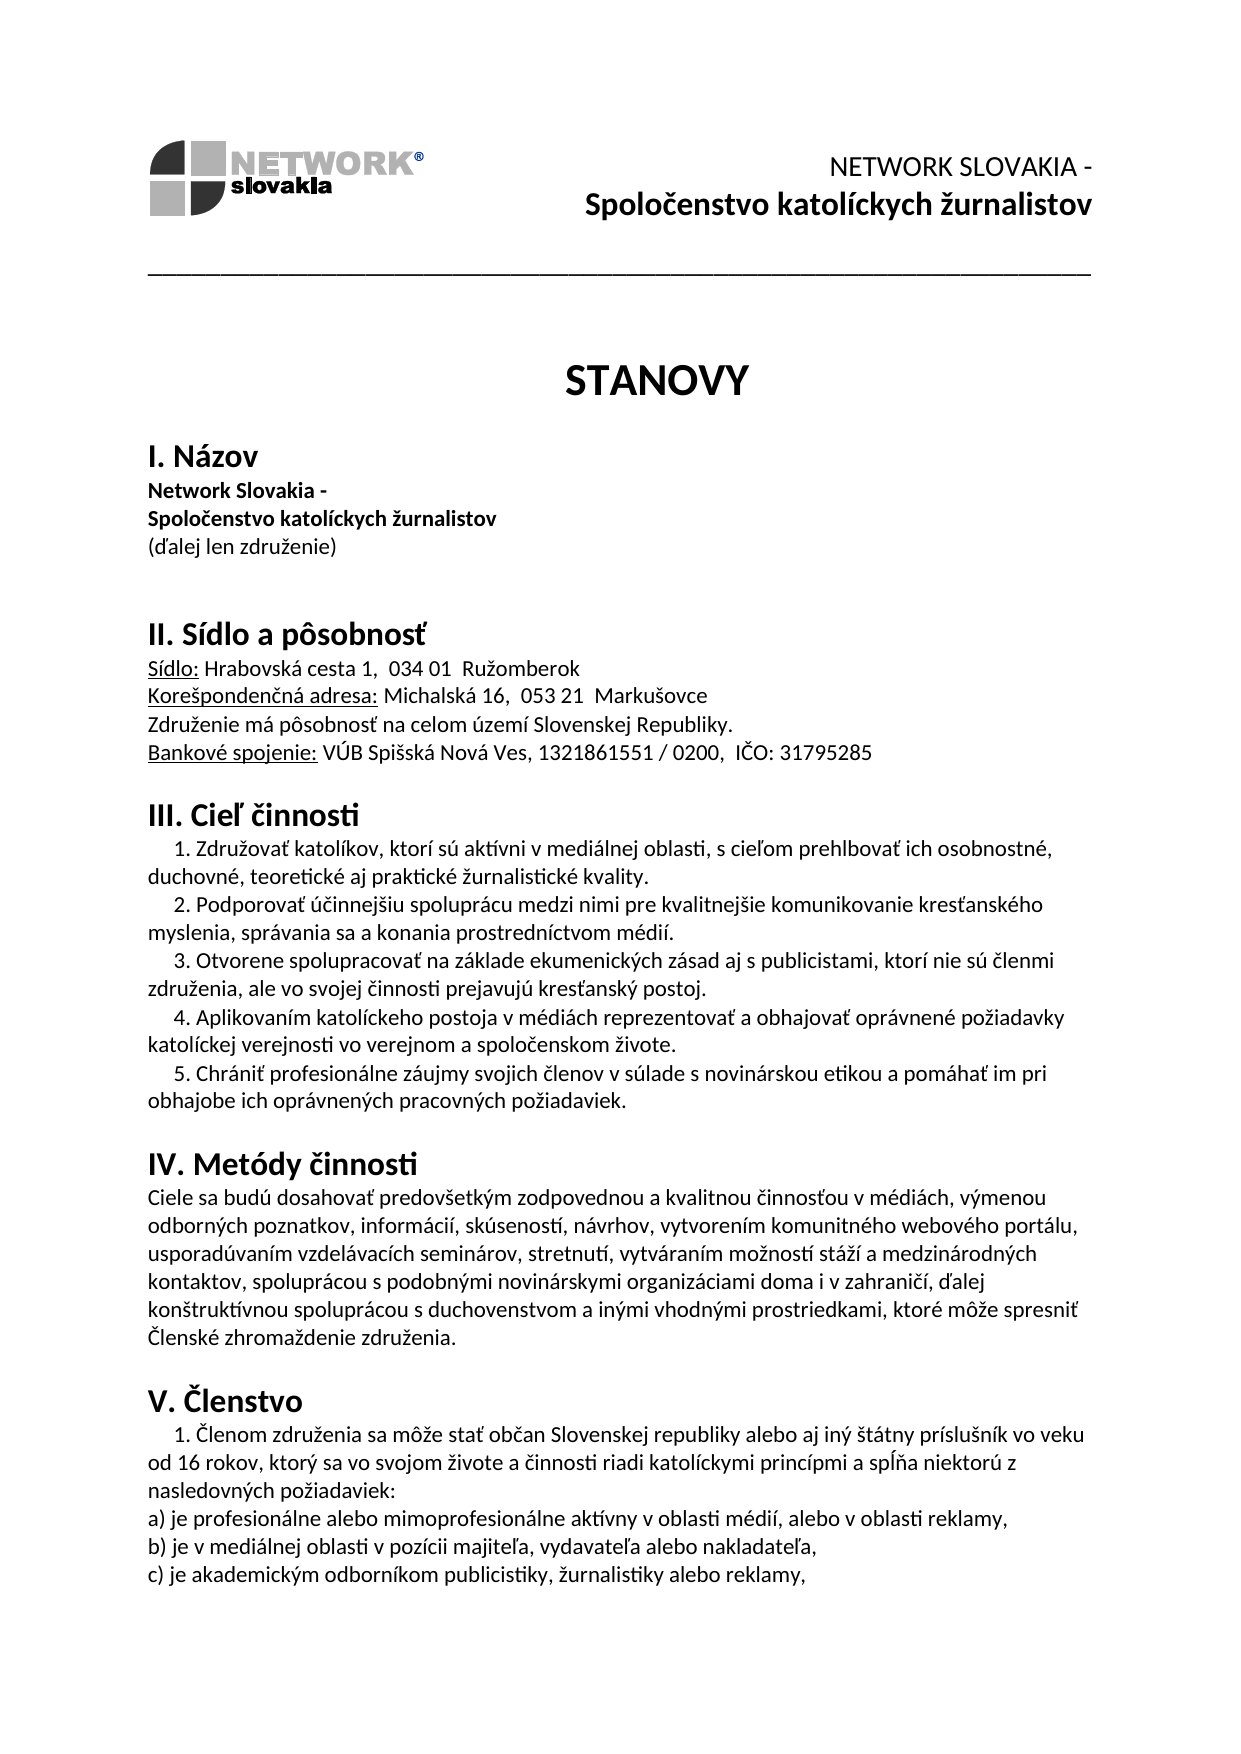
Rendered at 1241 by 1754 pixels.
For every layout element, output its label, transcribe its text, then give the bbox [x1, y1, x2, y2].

text Korešpondenčná adresa: Michalská 16, 053 21 Markušovce [148, 682, 1093, 710]
subtitle Spoločenstvo katolíckych žurnalistov [148, 183, 1093, 224]
text I. Názov [148, 435, 1093, 476]
text 1. Združovať katolíkov, ktorí sú aktívni v mediálnej oblasti, s cieľom prehlbovať ich osobnostné, duchovné, teoretické aj praktické žurnalistické kvality. [148, 834, 1093, 891]
text 2. Podporovať účinnejšiu spoluprácu medzi nimi pre kvalitnejšie komunikovanie kresťanského myslenia, správania sa a konania prostredníctvom médií. [148, 891, 1093, 947]
text IV. Metódy činnosti [148, 1143, 1093, 1183]
text 4. Aplikovaním katolíckeho postoja v médiách reprezentovať a obhajovať oprávnené požiadavky katolíckej verejnosti vo verejnom a spoločenskom živote. [148, 1003, 1093, 1059]
text Ciele sa budú dosahovať predovšetkým zodpovednou a kvalitnou činnosťou v médiách, výmenou odborných poznatkov, informácií, skúseností, návrhov, vytvorením komunitného webového portálu, usporadúvaním vzdelávacích seminárov, stretnutí, vytváraním možností stáží a medzinárodných kontaktov, spoluprácou s podobnými novinárskymi organizáciami doma i v zahraničí, ďalej konštruktívnou spoluprácou s duchovenstvom a inými vhodnými prostriedkami, ktoré môže spresniť Členské zhromaždenie združenia. [148, 1183, 1093, 1352]
text Network Slovakia - [148, 476, 1093, 504]
text b) je v mediálnej oblasti v pozícii majiteľa, vydavateľa alebo nakladateľa, [148, 1532, 1093, 1560]
text Sídlo: Hrabovská cesta 1, 034 01 Ružomberok [148, 654, 1093, 682]
text Bankové spojenie: VÚB Spišská Nová Ves, 1321861551 / 0200, IČO: 31795285 [148, 738, 1093, 766]
text 1. Členom združenia sa môže stať občan Slovenskej republiky alebo aj iný štátny príslušník vo veku od 16 rokov, ktorý sa vo svojom živote a činnosti riadi katolíckymi princípmi a spĺňa niektorú z nasledovných požiadaviek: [148, 1420, 1093, 1504]
subtitle II. Sídlo a pôsobnosť [148, 613, 1093, 654]
subtitle NETWORK SLOVAKIA - [148, 148, 1093, 183]
text Združenie má pôsobnosť na celom území Slovenskej Republiky. [148, 710, 1093, 738]
subtitle _________________________________________________________________ [148, 244, 1093, 280]
text 3. Otvorene spolupracovať na základe ekumenických zásad aj s publicistami, ktorí nie sú členmi združenia, ale vo svojej činnosti prejavujú kresťanský postoj. [148, 947, 1093, 1003]
text c) je akademickým odborníkom publicistiky, žurnalistiky alebo reklamy, [148, 1560, 1093, 1588]
text III. Cieľ činnosti [148, 794, 1093, 834]
text a) je profesionálne alebo mimoprofesionálne aktívny v oblasti médií, alebo v oblasti reklamy, [148, 1504, 1093, 1532]
text 5. Chrániť profesionálne záujmy svojich členov v súlade s novinárskou etikou a pomáhať im pri obhajobe ich oprávnených pracovných požiadaviek. [148, 1059, 1093, 1115]
text Spoločenstvo katolíckych žurnalistov [148, 504, 1093, 532]
text STANOVY [148, 351, 1093, 407]
text V. Členstvo [148, 1379, 1093, 1420]
text (ďalej len združenie) [148, 532, 1093, 560]
